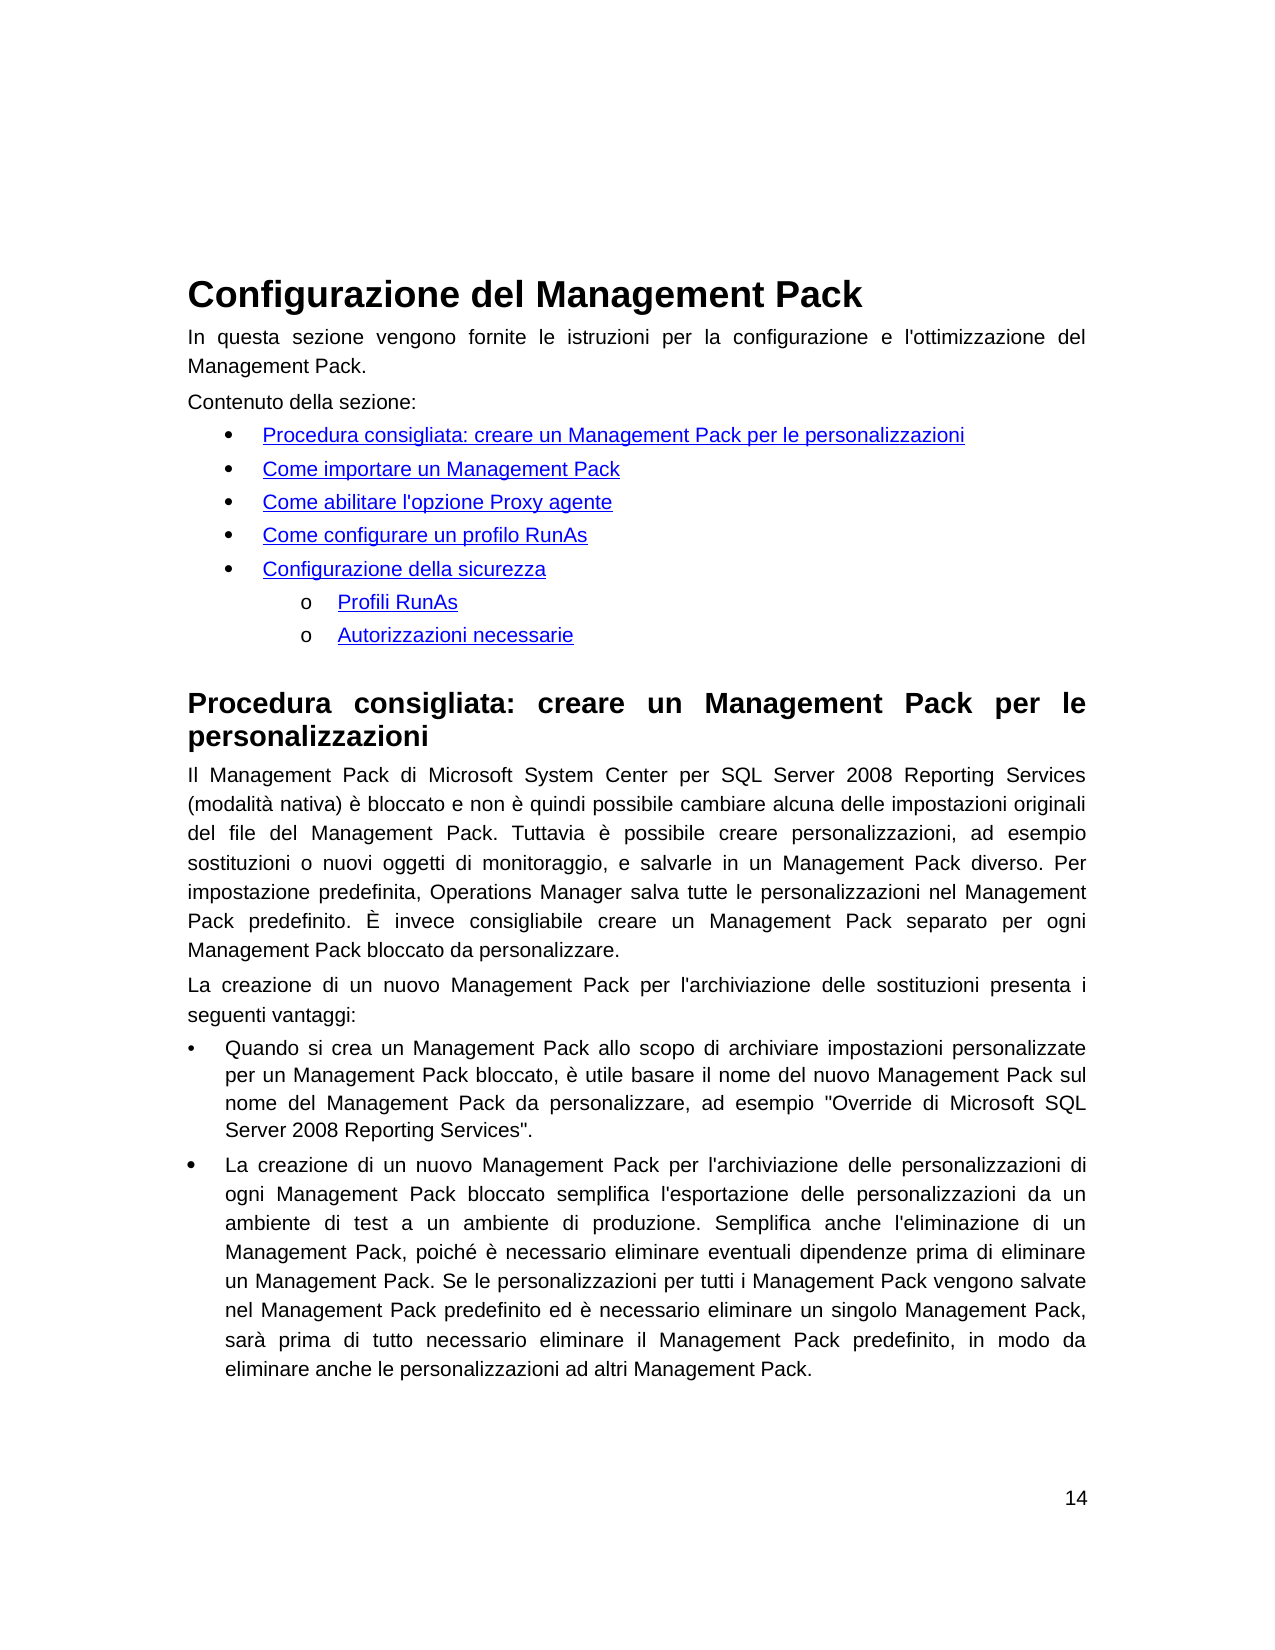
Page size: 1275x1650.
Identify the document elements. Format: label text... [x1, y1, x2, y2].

list Come importare un Management Pack [225, 454, 1087, 482]
list La creazione di un nuovo Management Pack per l'archiviazione delle personalizzazioni di ogni Management Pack bloccato semplifica l'esportazione delle personalizzazioni da un ambiente di test a un ambiente di produzione. Semplifica anche l'eliminazione di un Management Pack, poiché è necessario eliminare eventuali dipendenze prima di eliminare un Management Pack. Se le personalizzazioni per tutti i Management Pack vengono salvate nel Management Pack predefinito ed è necessario eliminare un singolo Management Pack, sarà prima di tutto necessario eliminare il Management Pack predefinito, in modo da eliminare anche le personalizzazioni ad altri Management Pack. [187, 1149, 1087, 1382]
list Come configurare un profilo RunAs [225, 521, 1087, 548]
subtitle Procedura consigliata: creare un Management Pack per le personalizzazioni [187, 686, 1087, 753]
text Contenuto della sezione: [187, 386, 1087, 415]
list Profili RunAs [300, 588, 1087, 615]
list Configurazione della sicurezza [225, 554, 1087, 582]
list Come abilitare l'opzione Proxy agente [225, 488, 1087, 515]
text In questa sezione vengono fornite le istruzioni per la configurazione e l'ottimizzazione del Management Pack. [187, 321, 1087, 379]
list Autorizzazioni necessarie [300, 621, 1087, 648]
list Procedura consigliata: creare un Management Pack per le personalizzazioni [225, 421, 1087, 448]
text Il Management Pack di Microsoft System Center per SQL Server 2008 Reporting Services (modalità nativa) è bloccato e non è quindi possibile cambiare alcuna delle impostazioni originali del file del Management Pack. Tuttavia è possibile creare personalizzazioni, ad esempio sostituzioni o nuovi oggetti di monitoraggio, e salvarle in un Management Pack diverso. Per impostazione predefinita, Operations Manager salva tutte le personalizzazioni nel Management Pack predefinito. È invece consigliabile creare un Management Pack separato per ogni Management Pack bloccato da personalizzare. [187, 759, 1087, 963]
text La creazione di un nuovo Management Pack per l'archiviazione delle sostituzioni presenta i seguenti vantaggi: [187, 969, 1087, 1028]
list • Quando si crea un Management Pack allo scopo di archiviare impostazioni personalizzate per un Management Pack bloccato, è utile basare il nome del nuovo Management Pack sul nome del Management Pack da personalizzare, ad esempio "Override di Microsoft SQL Server 2008 Reporting Services". [187, 1034, 1087, 1142]
subtitle Configurazione del Management Pack [187, 272, 1087, 315]
